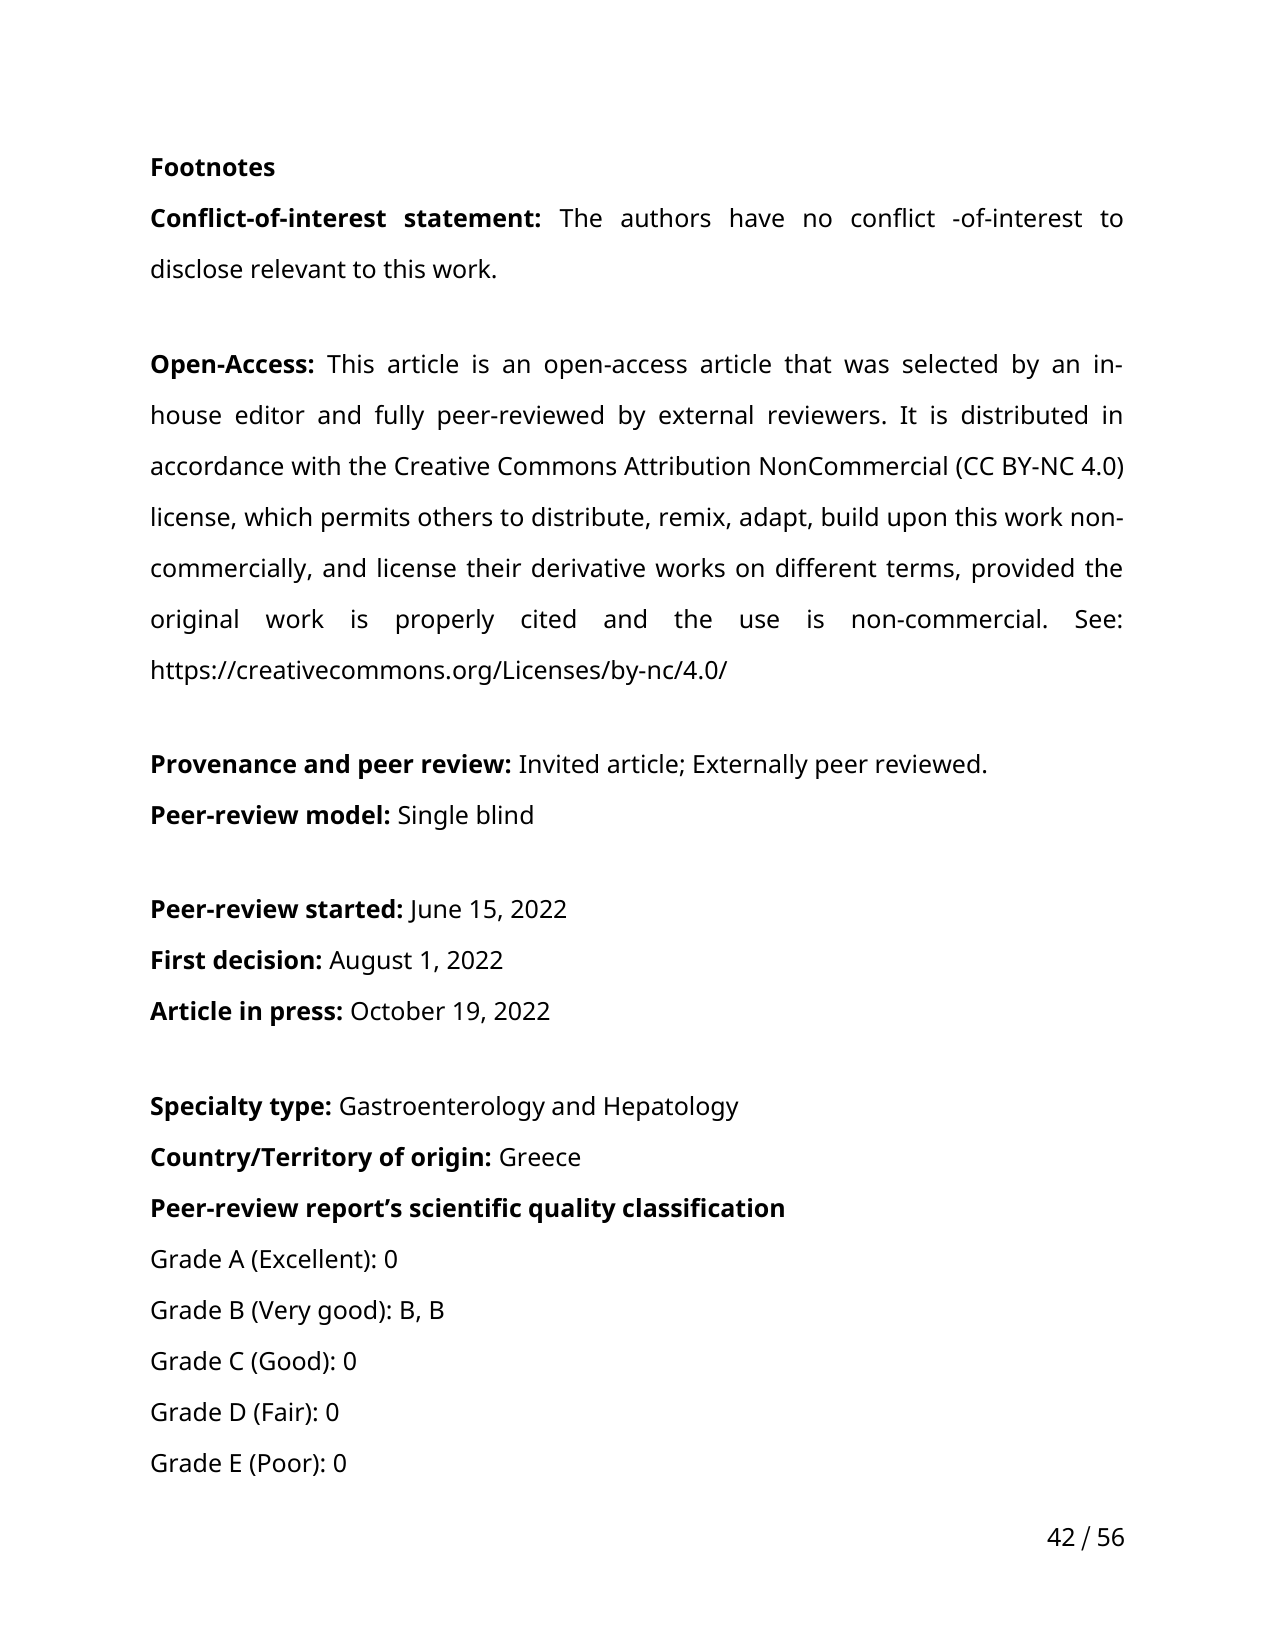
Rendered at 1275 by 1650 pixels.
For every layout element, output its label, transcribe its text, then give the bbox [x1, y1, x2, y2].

text Conflict-of-interest statement: The authors have no conflict -of-interest to disclose relevant to this work. [150, 201, 1125, 286]
text Grade B (Very good): B, B [150, 1292, 1125, 1326]
text Provenance and peer review: Invited article; Externally peer reviewed. [150, 747, 1125, 781]
text Grade A (Excellent): 0 [150, 1241, 1125, 1275]
text Specialty type: Gastroenterology and Hepatology [150, 1088, 1125, 1122]
text Grade E (Poor): 0 [150, 1445, 1125, 1479]
text Footnotes [150, 150, 1125, 184]
text Open-Access: This article is an open-access article that was selected by an in-house editor and fully peer-reviewed by external reviewers. It is distributed in accordance with the Creative Commons Attribution NonCommercial (CC BY-NC 4.0) license, which permits others to distribute, remix, adapt, build upon this work non-commercially, and license their derivative works on different terms, provided the original work is properly cited and the use is non-commercial. See: https://creativecommons.org/Licenses/by-nc/4.0/ [150, 346, 1125, 687]
text Grade D (Fair): 0 [150, 1394, 1125, 1428]
text Country/Territory of origin: Greece [150, 1139, 1125, 1173]
text Peer-review report’s scientific quality classification [150, 1190, 1125, 1224]
text Peer-review model: Single blind [150, 798, 1125, 832]
text Grade C (Good): 0 [150, 1343, 1125, 1377]
text Peer-review started: June 15, 2022 [150, 892, 1125, 926]
text First decision: August 1, 2022 [150, 943, 1125, 977]
text Article in press: October 19, 2022 [150, 994, 1125, 1028]
